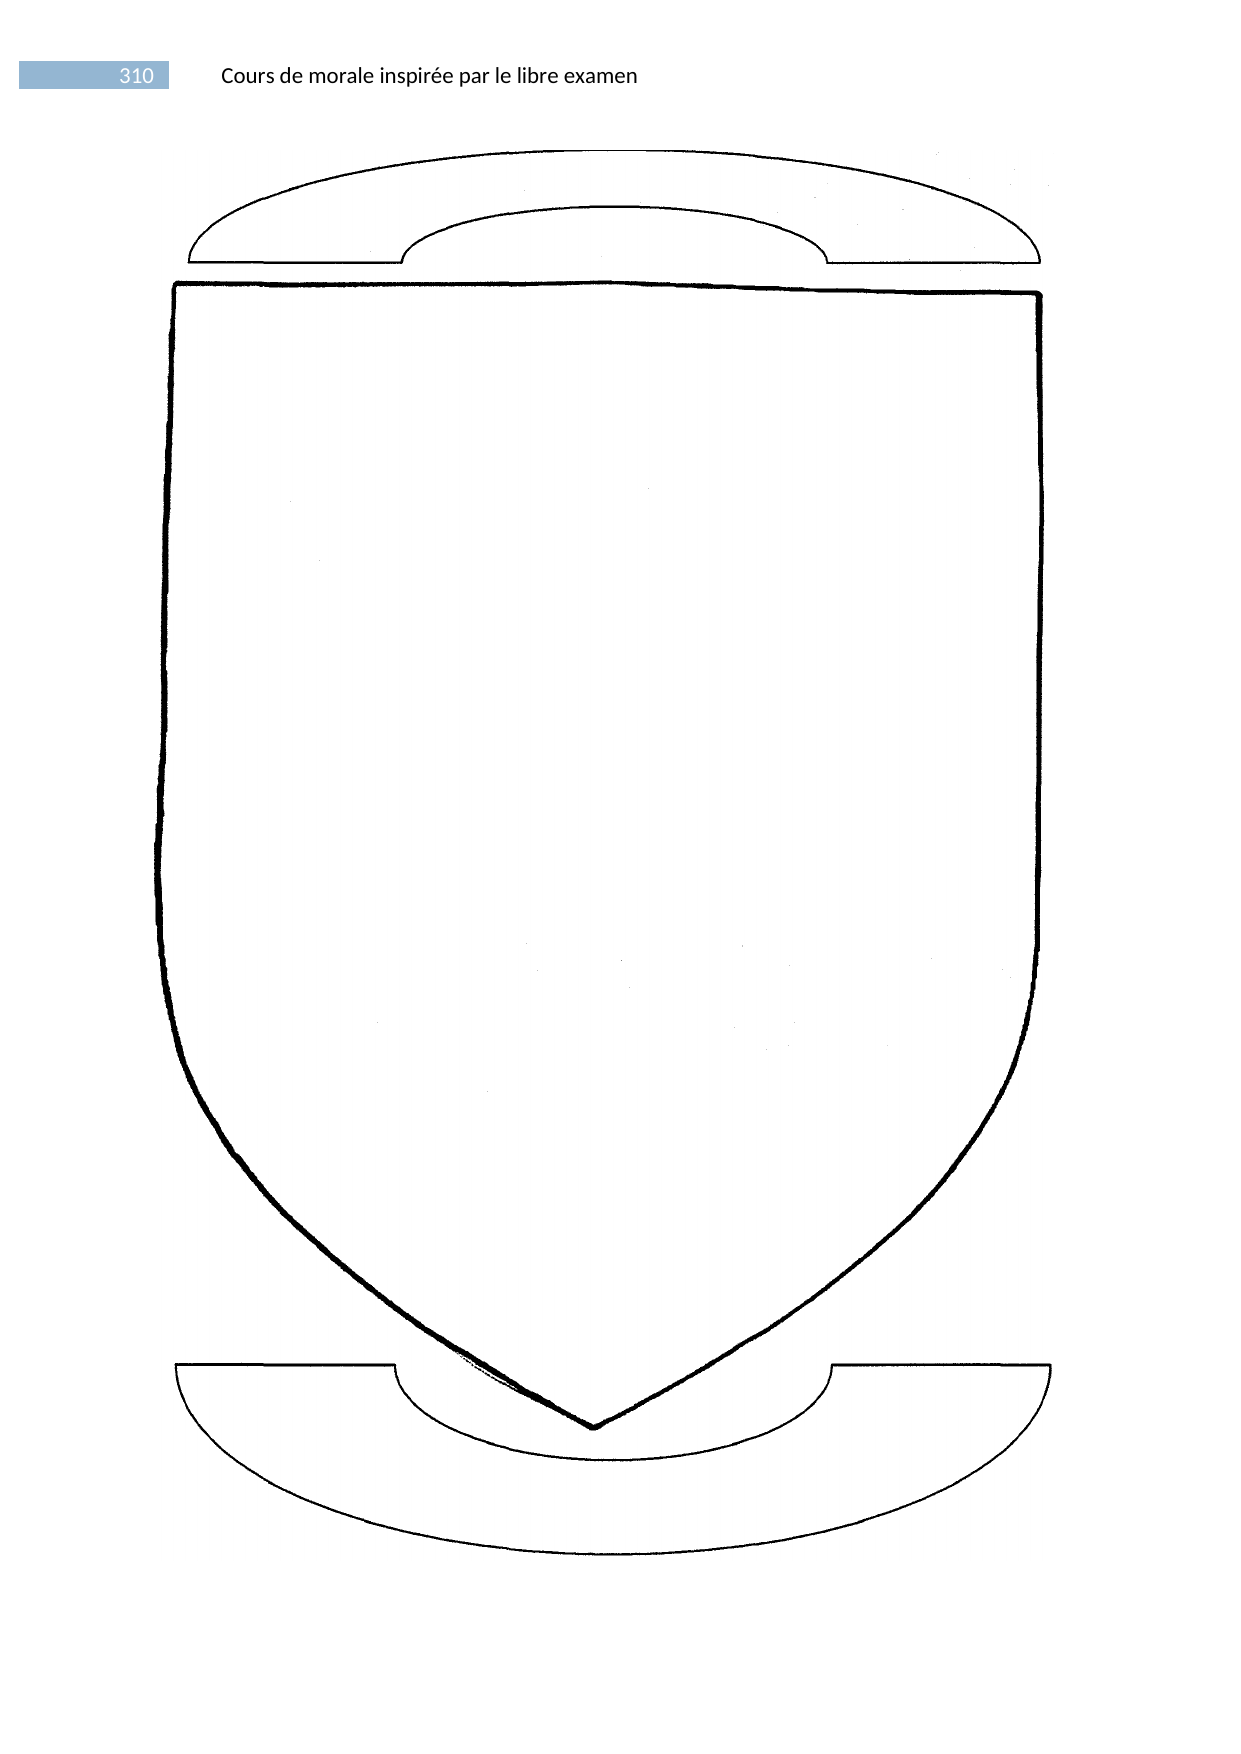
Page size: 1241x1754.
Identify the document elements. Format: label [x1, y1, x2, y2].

picture [150, 150, 1054, 1561]
